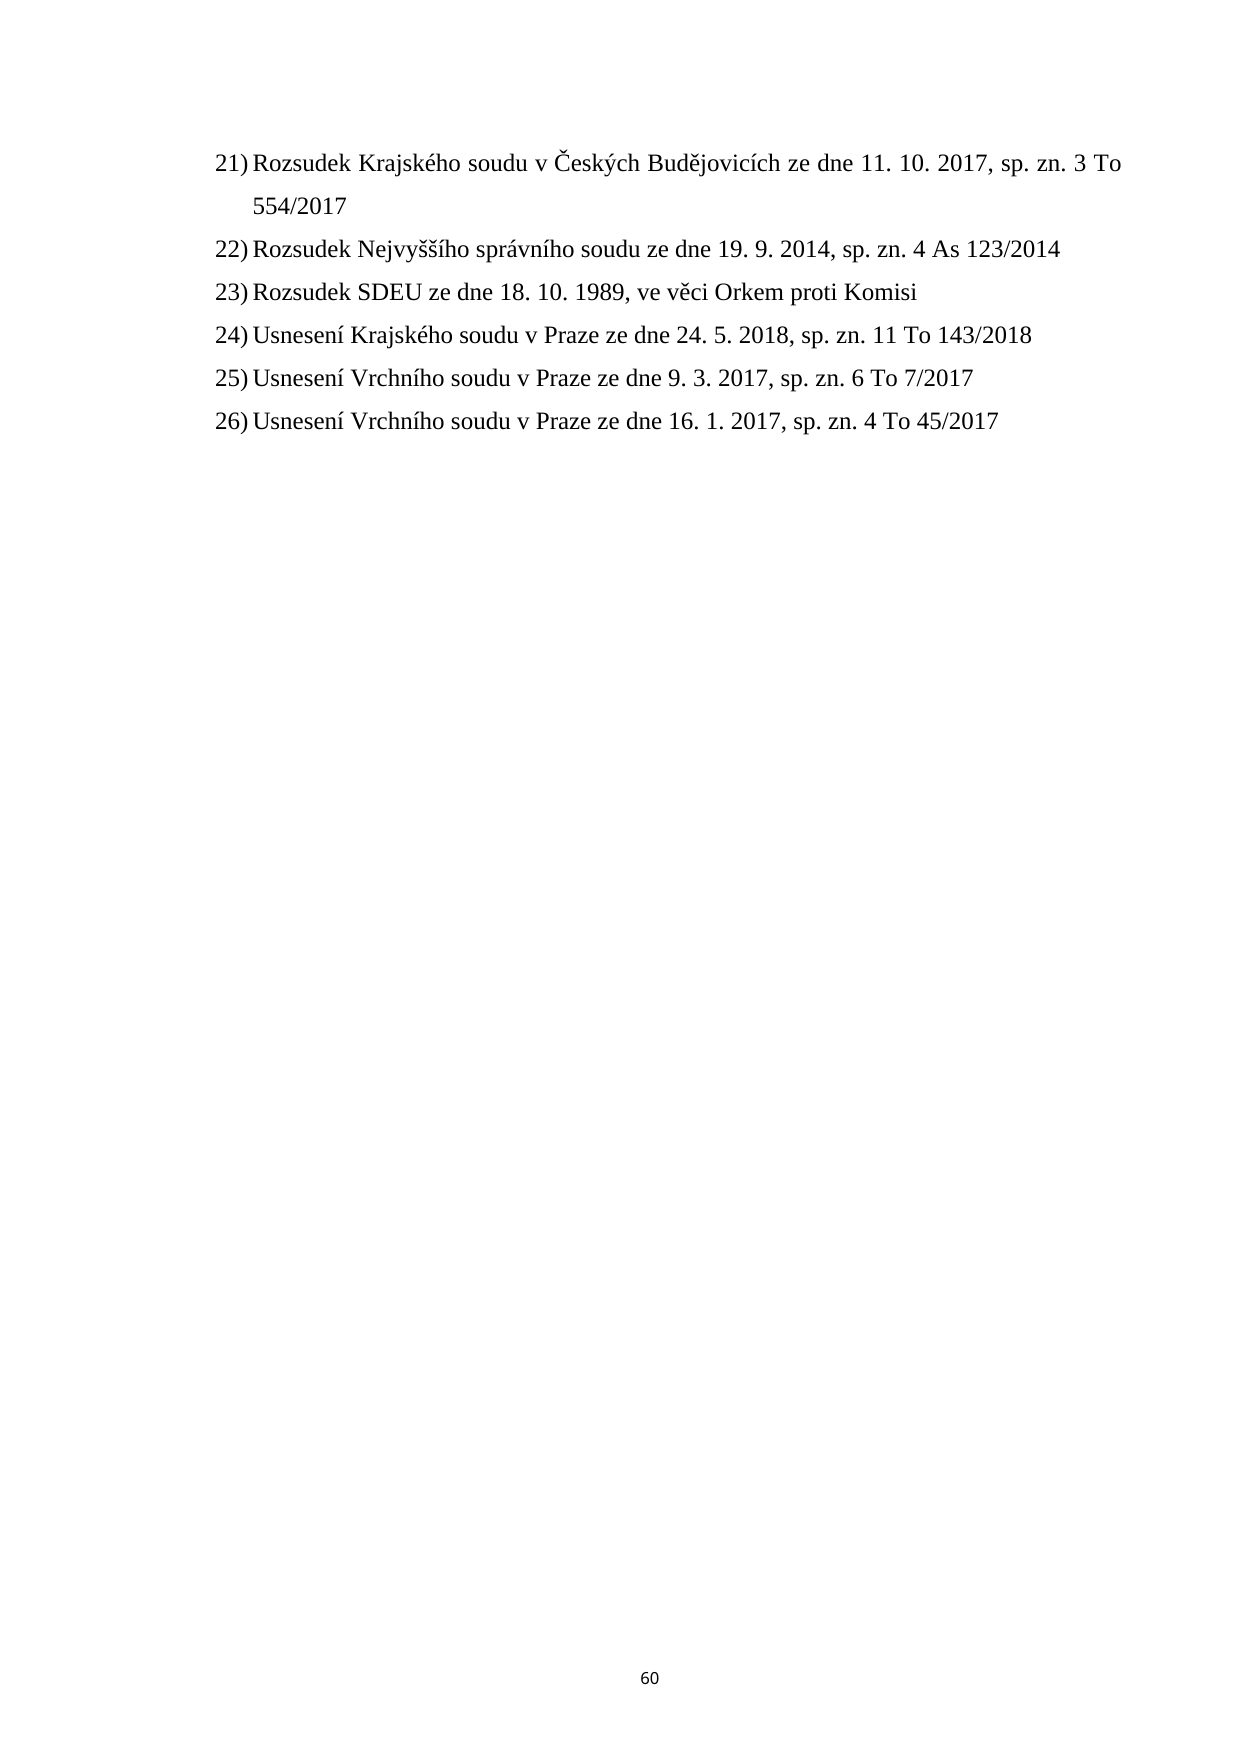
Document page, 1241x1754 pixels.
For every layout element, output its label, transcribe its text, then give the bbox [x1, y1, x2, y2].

list Usnesení Vrchního soudu v Praze ze dne 9. 3. 2017, sp. zn. 6 To 7/2017 [215, 363, 1122, 392]
list Usnesení Vrchního soudu v Praze ze dne 16. 1. 2017, sp. zn. 4 To 45/2017 [215, 406, 1122, 435]
list Rozsudek Krajského soudu v Českých Budějovicích ze dne 11. 10. 2017, sp. zn. 3 To 554/2017 [215, 148, 1122, 219]
list Rozsudek Nejvyššího správního soudu ze dne 19. 9. 2014, sp. zn. 4 As 123/2014 [215, 234, 1122, 263]
list Usnesení Krajského soudu v Praze ze dne 24. 5. 2018, sp. zn. 11 To 143/2018 [215, 320, 1122, 349]
list Rozsudek SDEU ze dne 18. 10. 1989, ve věci Orkem proti Komisi [215, 277, 1122, 306]
